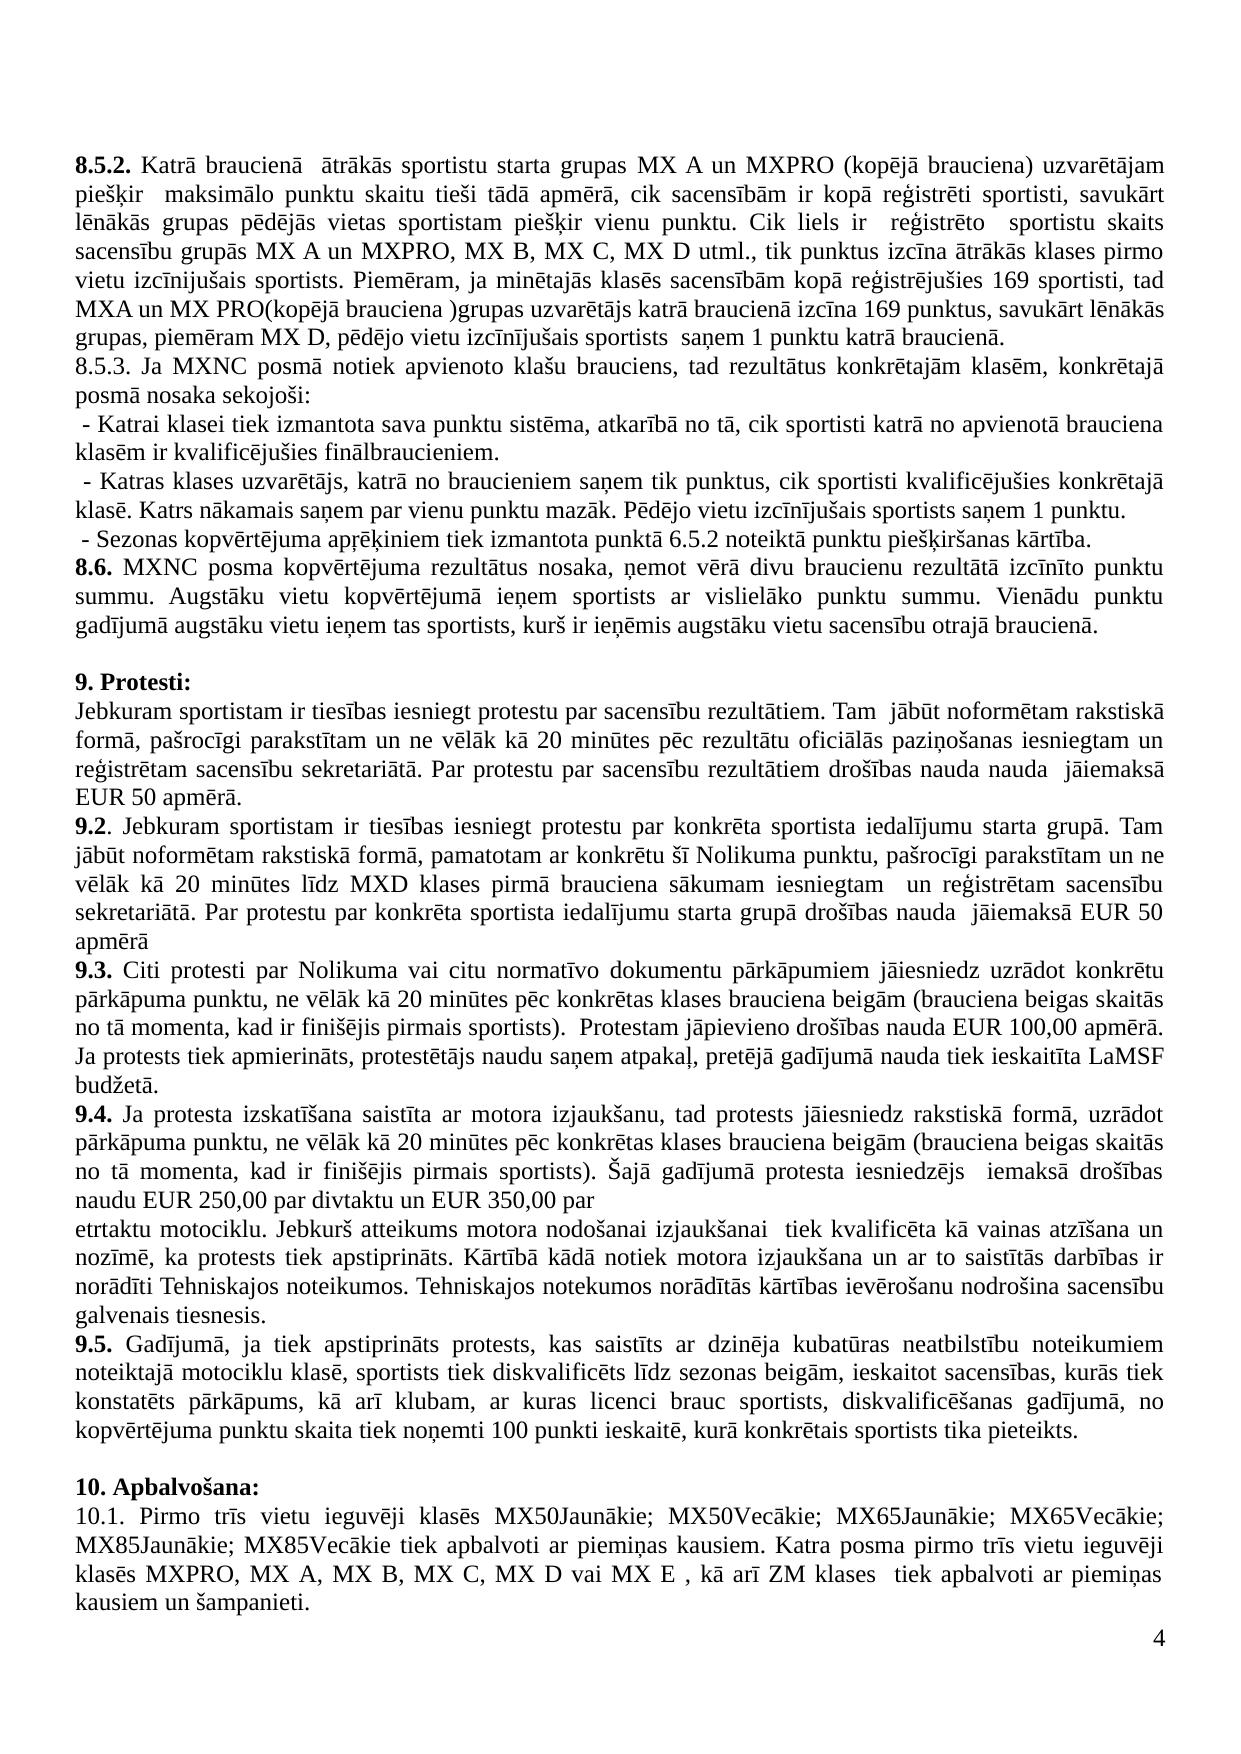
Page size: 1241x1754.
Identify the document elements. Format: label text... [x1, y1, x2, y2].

text 8.6. MXNC posma kopvērtējuma rezultātus nosaka, ņemot vērā divu braucienu rezultātā izcīnīto punktu summu. Augstāku vietu kopvērtējumā ieņem sportists ar vislielāko punktu summu. Vienādu punktu gadījumā augstāku vietu ieņem tas sportists, kurš ir ieņēmis augstāku vietu sacensību otrajā braucienā. [75, 552, 1165, 639]
text 10. Apbalvošana: [75, 1472, 1165, 1501]
text 9.2. Jebkuram sportistam ir tiesības iesniegt protestu par konkrēta sportista iedalījumu starta grupā. Tam jābūt noformētam rakstiskā formā, pamatotam ar konkrētu šī Nolikuma punktu, pašrocīgi parakstītam un ne vēlāk kā 20 minūtes līdz MXD klases pirmā brauciena sākumam iesniegtam un reģistrētam sacensību sekretariātā. Par protestu par konkrēta sportista iedalījumu starta grupā drošības nauda jāiemaksā EUR 50 apmērā [75, 811, 1165, 955]
text 8.5.2. Katrā braucienā ātrākās sportistu starta grupas MX A un MXPRO (kopējā brauciena) uzvarētājam piešķir maksimālo punktu skaitu tieši tādā apmērā, cik sacensībām ir kopā reģistrēti sportisti, savukārt lēnākās grupas pēdējās vietas sportistam piešķir vienu punktu. Cik liels ir reģistrēto sportistu skaits sacensību grupās MX A un MXPRO, MX B, MX C, MX D utml., tik punktus izcīna ātrākās klases pirmo vietu izcīnijušais sportists. Piemēram, ja minētajās klasēs sacensībām kopā reģistrējušies 169 sportisti, tad MXA un MX PRO(kopējā brauciena )grupas uzvarētājs katrā braucienā izcīna 169 punktus, savukārt lēnākās grupas, piemēram MX D, pēdējo vietu izcīnījušais sportists saņem 1 punktu katrā braucienā. [75, 150, 1165, 351]
text Jebkuram sportistam ir tiesības iesniegt protestu par sacensību rezultātiem. Tam jābūt noformētam rakstiskā formā, pašrocīgi parakstītam un ne vēlāk kā 20 minūtes pēc rezultātu oficiālās paziņošanas iesniegtam un reģistrētam sacensību sekretariātā. Par protestu par sacensību rezultātiem drošības nauda nauda jāiemaksā EUR 50 apmērā. [75, 696, 1165, 811]
text 9.4. Ja protesta izskatīšana saistīta ar motora izjaukšanu, tad protests jāiesniedz rakstiskā formā, uzrādot pārkāpuma punktu, ne vēlāk kā 20 minūtes pēc konkrētas klases brauciena beigām (brauciena beigas skaitās no tā momenta, kad ir finišējis pirmais sportists). Šajā gadījumā protesta iesniedzējs iemaksā drošības naudu EUR 250,00 par divtaktu un EUR 350,00 par [75, 1099, 1165, 1214]
text - Katrai klasei tiek izmantota sava punktu sistēma, atkarībā no tā, cik sportisti katrā no apvienotā brauciena klasēm ir kvalificējušies finālbraucieniem. [75, 409, 1165, 466]
text 9.3. Citi protesti par Nolikuma vai citu normatīvo dokumentu pārkāpumiem jāiesniedz uzrādot konkrētu pārkāpuma punktu, ne vēlāk kā 20 minūtes pēc konkrētas klases brauciena beigām (brauciena beigas skaitās no tā momenta, kad ir finišējis pirmais sportists). Protestam jāpievieno drošības nauda EUR 100,00 apmērā. Ja protests tiek apmierināts, protestētājs naudu saņem atpakaļ, pretējā gadījumā nauda tiek ieskaitīta LaMSF budžetā. [75, 955, 1165, 1099]
text 10.1. Pirmo trīs vietu ieguvēji klasēs MX50Jaunākie; MX50Vecākie; MX65Jaunākie; MX65Vecākie; MX85Jaunākie; MX85Vecākie tiek apbalvoti ar piemiņas kausiem. Katra posma pirmo trīs vietu ieguvēji klasēs MXPRO, MX A, MX B, MX C, MX D vai MX E , kā arī ZM klases tiek apbalvoti ar piemiņas kausiem un šampanieti. [75, 1501, 1165, 1616]
text 9. Protesti: [75, 667, 1165, 696]
text - Sezonas kopvērtējuma apŗēķiniem tiek izmantota punktā 6.5.2 noteiktā punktu piešķiršanas kārtība. [75, 524, 1165, 552]
text - Katras klases uzvarētājs, katrā no braucieniem saņem tik punktus, cik sportisti kvalificējušies konkrētajā klasē. Katrs nākamais saņem par vienu punktu mazāk. Pēdējo vietu izcīnījušais sportists saņem 1 punktu. [75, 466, 1165, 524]
text etrtaktu motociklu. Jebkurš atteikums motora nodošanai izjaukšanai tiek kvalificēta kā vainas atzīšana un nozīmē, ka protests tiek apstiprināts. Kārtībā kādā notiek motora izjaukšana un ar to saistītās darbības ir norādīti Tehniskajos noteikumos. Tehniskajos notekumos norādītās kārtības ievērošanu nodrošina sacensību galvenais tiesnesis. [75, 1214, 1165, 1329]
text 8.5.3. Ja MXNC posmā notiek apvienoto klašu brauciens, tad rezultātus konkrētajām klasēm, konkrētajā posmā nosaka sekojoši: [75, 351, 1165, 409]
text 9.5. Gadījumā, ja tiek apstiprināts protests, kas saistīts ar dzinēja kubatūras neatbilstību noteikumiem noteiktajā motociklu klasē, sportists tiek diskvalificēts līdz sezonas beigām, ieskaitot sacensības, kurās tiek konstatēts pārkāpums, kā arī klubam, ar kuras licenci brauc sportists, diskvalificēšanas gadījumā, no kopvērtējuma punktu skaita tiek noņemti 100 punkti ieskaitē, kurā konkrētais sportists tika pieteikts. [75, 1329, 1165, 1444]
